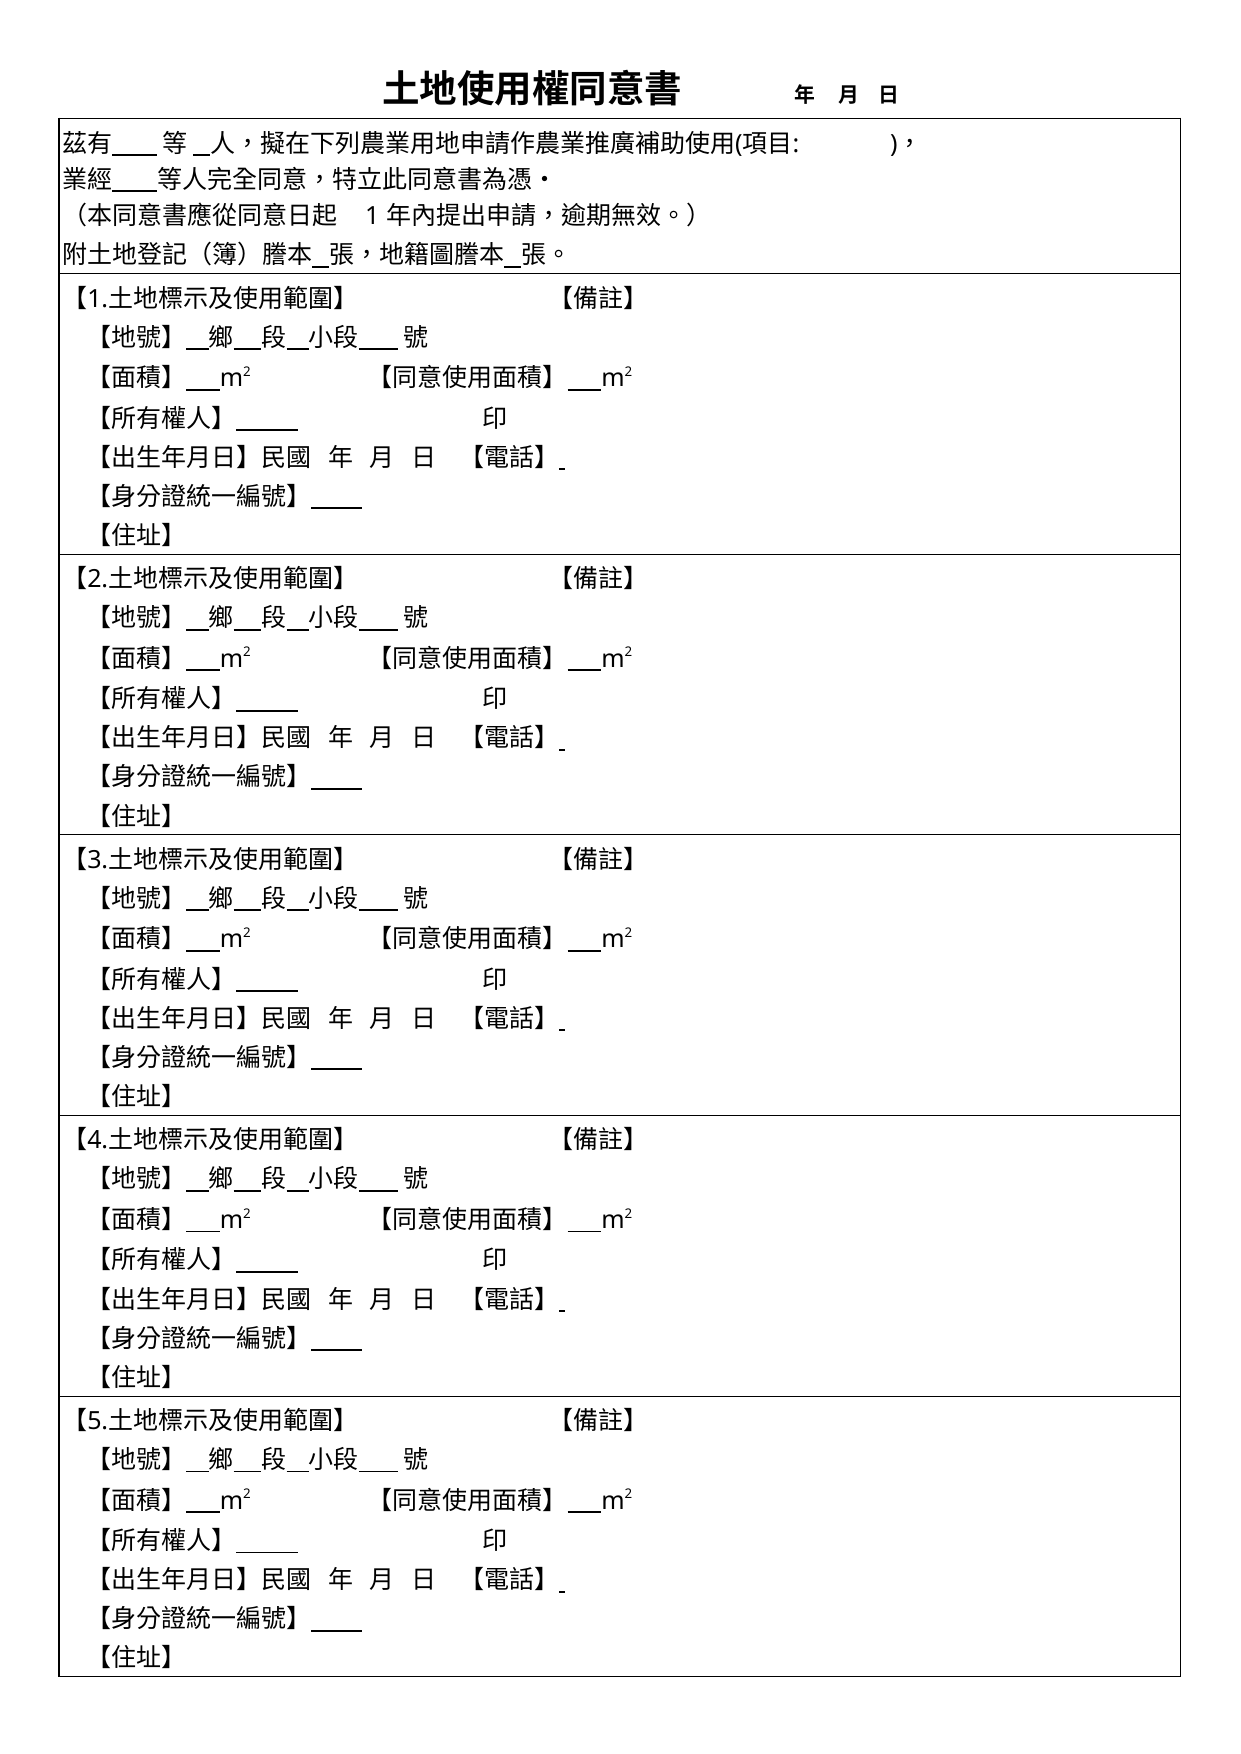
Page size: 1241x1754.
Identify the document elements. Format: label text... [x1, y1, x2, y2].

table_cell 【4.土地標示及使用範圍】 【備註】 【地號】 鄉 段 小段 號 【面積】 m2 【同意使用面積】 m2 【所有權人】 印 【出生年月日】民國 年 月 日 【電話】 【身分證統一編號】 【住址】 [60, 1116, 1180, 1396]
table_cell 【2.土地標示及使用範圍】 【備註】 【地號】 鄉 段 小段 號 【面積】 m2 【同意使用面積】 m2 【所有權人】 印 【出生年月日】民國 年 月 日 【電話】 【身分證統一編號】 【住址】 [60, 555, 1180, 834]
table_cell 【3.土地標示及使用範圍】 【備註】 【地號】 鄉 段 小段 號 【面積】 m2 【同意使用面積】 m2 【所有權人】 印 【出生年月日】民國 年 月 日 【電話】 【身分證統一編號】 【住址】 [60, 835, 1180, 1115]
table_cell 【1.土地標示及使用範圍】 【備註】 【地號】 鄉 段 小段 號 【面積】 m2 【同意使用面積】 m2 【所有權人】 印 【出生年月日】民國 年 月 日 【電話】 【身分證統一編號】 【住址】 [60, 274, 1180, 554]
table_header 茲有 等 人，擬在下列農業用地申請作農業推廣補助使用(項目: )， 業經 等人完全同意，特立此同意書為憑‧ （本同意書應從同意日起 1 年內提出申請，逾期無效。） 附土地登記（簿）謄本 張，地籍圖謄本 張。 [60, 119, 1180, 273]
table_cell 【5.土地標示及使用範圍】 【備註】 【地號】 鄉 段 小段 號 【面積】 m2 【同意使用面積】 m2 【所有權人】 印 【出生年月日】民國 年 月 日 【電話】 【身分證統一編號】 【住址】 [60, 1397, 1180, 1676]
text 土地使用權同意書 年 月 日 [59, 59, 1076, 113]
